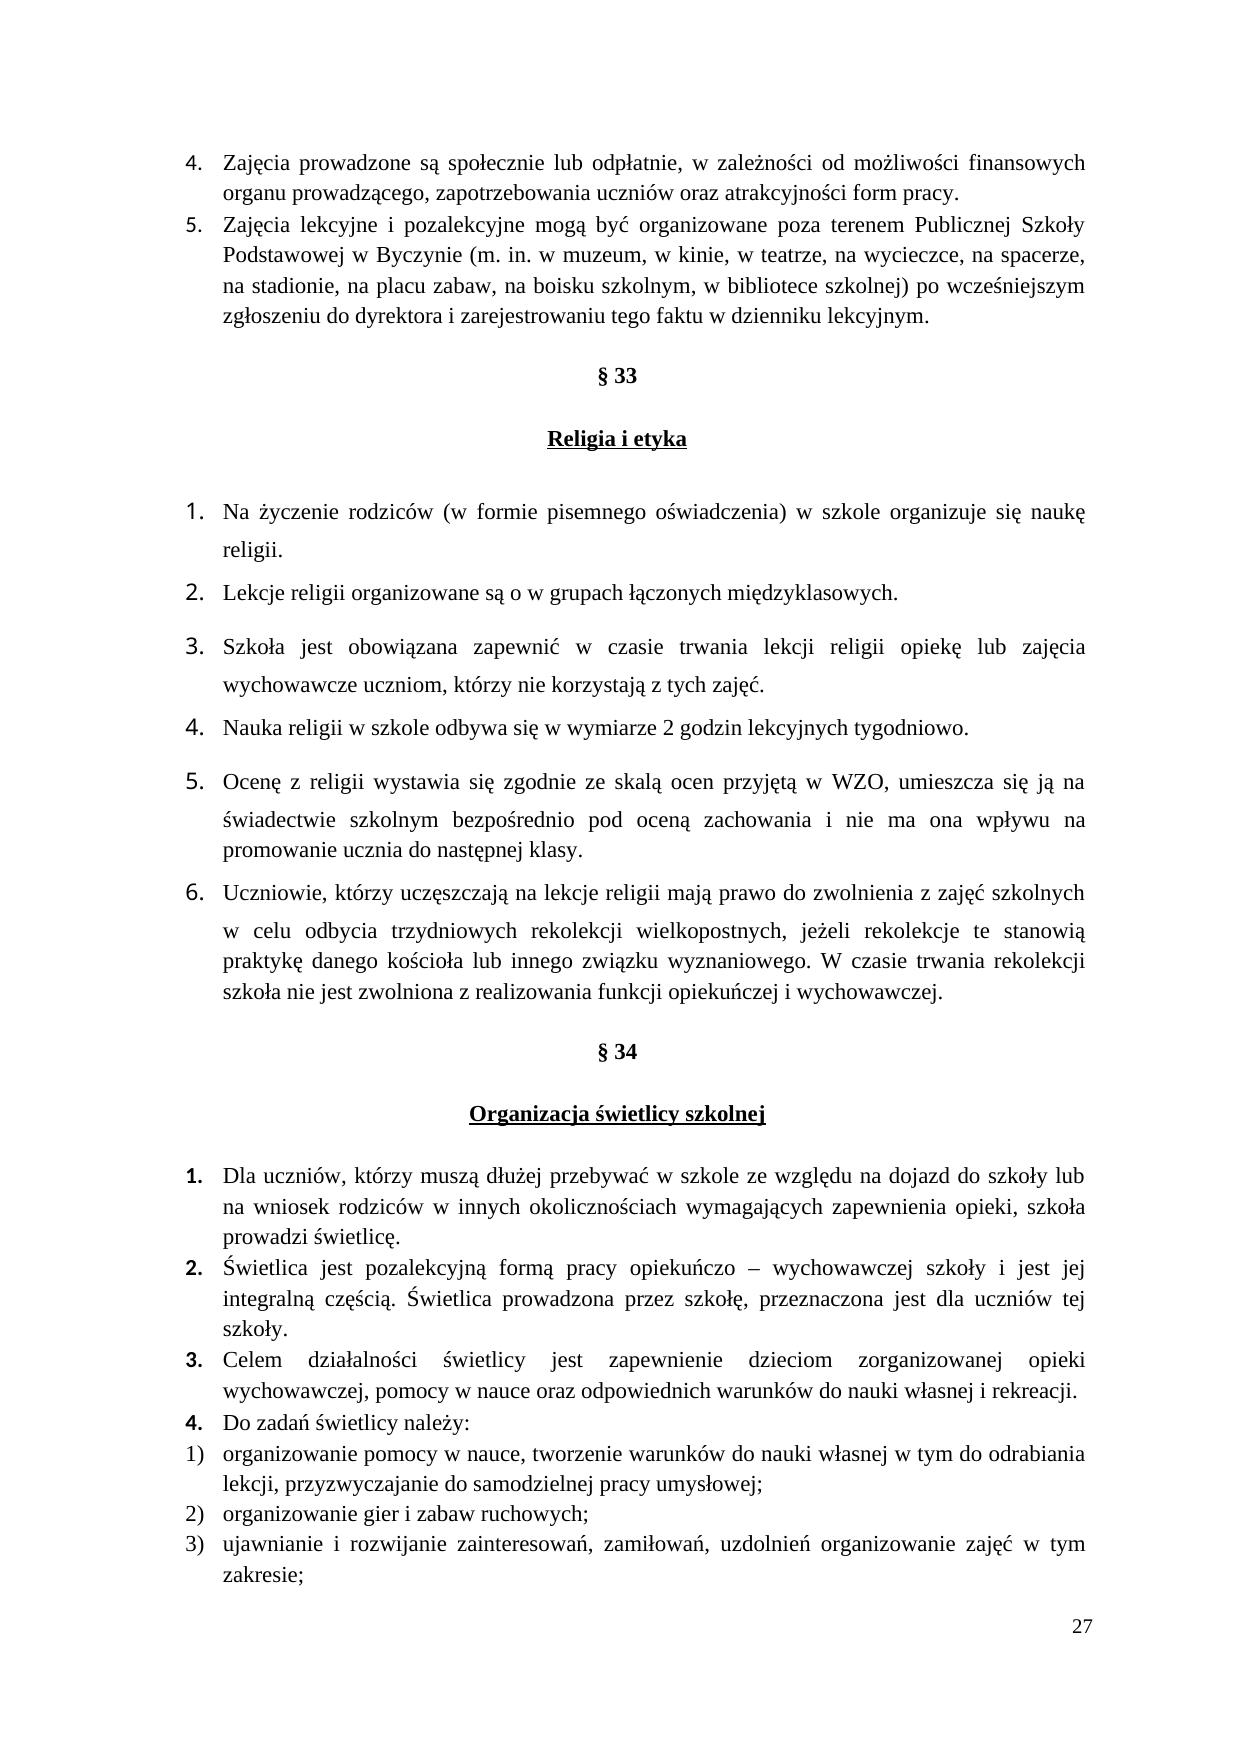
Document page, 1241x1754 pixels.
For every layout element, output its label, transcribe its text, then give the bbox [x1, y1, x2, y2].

list Zajęcia lekcyjne i pozalekcyjne mogą być organizowane poza terenem Publicznej Szkoły Podstawowej w Byczynie (m. in. w muzeum, w kinie, w teatrze, na wycieczce, na spacerze, na stadionie, na placu zabaw, na boisku szkolnym, w bibliotece szkolnej) po wcześniejszym zgłoszeniu do dyrektora i zarejestrowaniu tego faktu w dzienniku lekcyjnym. [185, 210, 1087, 328]
list Uczniowie, którzy uczęszczają na lekcje religii mają prawo do zwolnienia z zajęć szkolnych w celu odbycia trzydniowych rekolekcji wielkopostnych, jeżeli rekolekcje te stanowią praktykę danego kościoła lub innego związku wyznaniowego. W czasie trwania rekolekcji szkoła nie jest zwolniona z realizowania funkcji opiekuńczej i wychowawczej. [185, 866, 1087, 1004]
list Szkoła jest obowiązana zapewnić w czasie trwania lekcji religii opiekę lub zajęcia wychowawcze uczniom, którzy nie korzystają z tych zajęć. [185, 620, 1087, 697]
list ujawnianie i rozwijanie zainteresowań, zamiłowań, uzdolnień organizowanie zajęć w tym zakresie; [185, 1530, 1087, 1587]
list Celem działalności świetlicy jest zapewnienie dzieciom zorganizowanej opieki wychowawczej, pomocy w nauce oraz odpowiednich warunków do nauki własnej i rekreacji. [185, 1346, 1087, 1404]
text § 34 [148, 1038, 1087, 1064]
list organizowanie pomocy w nauce, tworzenie warunków do nauki własnej w tym do odrabiania lekcji, przyzwyczajanie do samodzielnej pracy umysłowej; [185, 1440, 1087, 1496]
text Organizacja świetlicy szkolnej [148, 1101, 1087, 1127]
list Na życzenie rodziców (w formie pisemnego oświadczenia) w szkole organizuje się naukę religii. [185, 485, 1087, 562]
list Nauka religii w szkole odbywa się w wymiarze 2 godzin lekcyjnych tygodniowo. [185, 701, 1087, 748]
list Lekcje religii organizowane są o w grupach łączonych międzyklasowych. [185, 566, 1087, 613]
list Zajęcia prowadzone są społecznie lub odpłatnie, w zależności od możliwości finansowych organu prowadzącego, zapotrzebowania uczniów oraz atrakcyjności form pracy. [185, 148, 1087, 206]
list Dla uczniów, którzy muszą dłużej przebywać w szkole ze względu na dojazd do szkoły lub na wniosek rodziców w innych okolicznościach wymagających zapewnienia opieki, szkoła prowadzi świetlicę. [185, 1161, 1087, 1249]
list organizowanie gier i zabaw ruchowych; [185, 1500, 1087, 1527]
list Świetlica jest pozalekcyjną formą pracy opiekuńczo – wychowawczej szkoły i jest jej integralną częścią. Świetlica prowadzona przez szkołę, przeznaczona jest dla uczniów tej szkoły. [185, 1253, 1087, 1342]
text § 33 [148, 362, 1087, 389]
list Ocenę z religii wystawia się zgodnie ze skalą ocen przyjętą w WZO, umieszcza się ją na świadectwie szkolnym bezpośrednio pod oceną zachowania i nie ma ona wpływu na promowanie ucznia do następnej klasy. [185, 755, 1087, 863]
list Do zadań świetlicy należy: [185, 1408, 1087, 1436]
text Religia i etyka [148, 425, 1087, 451]
